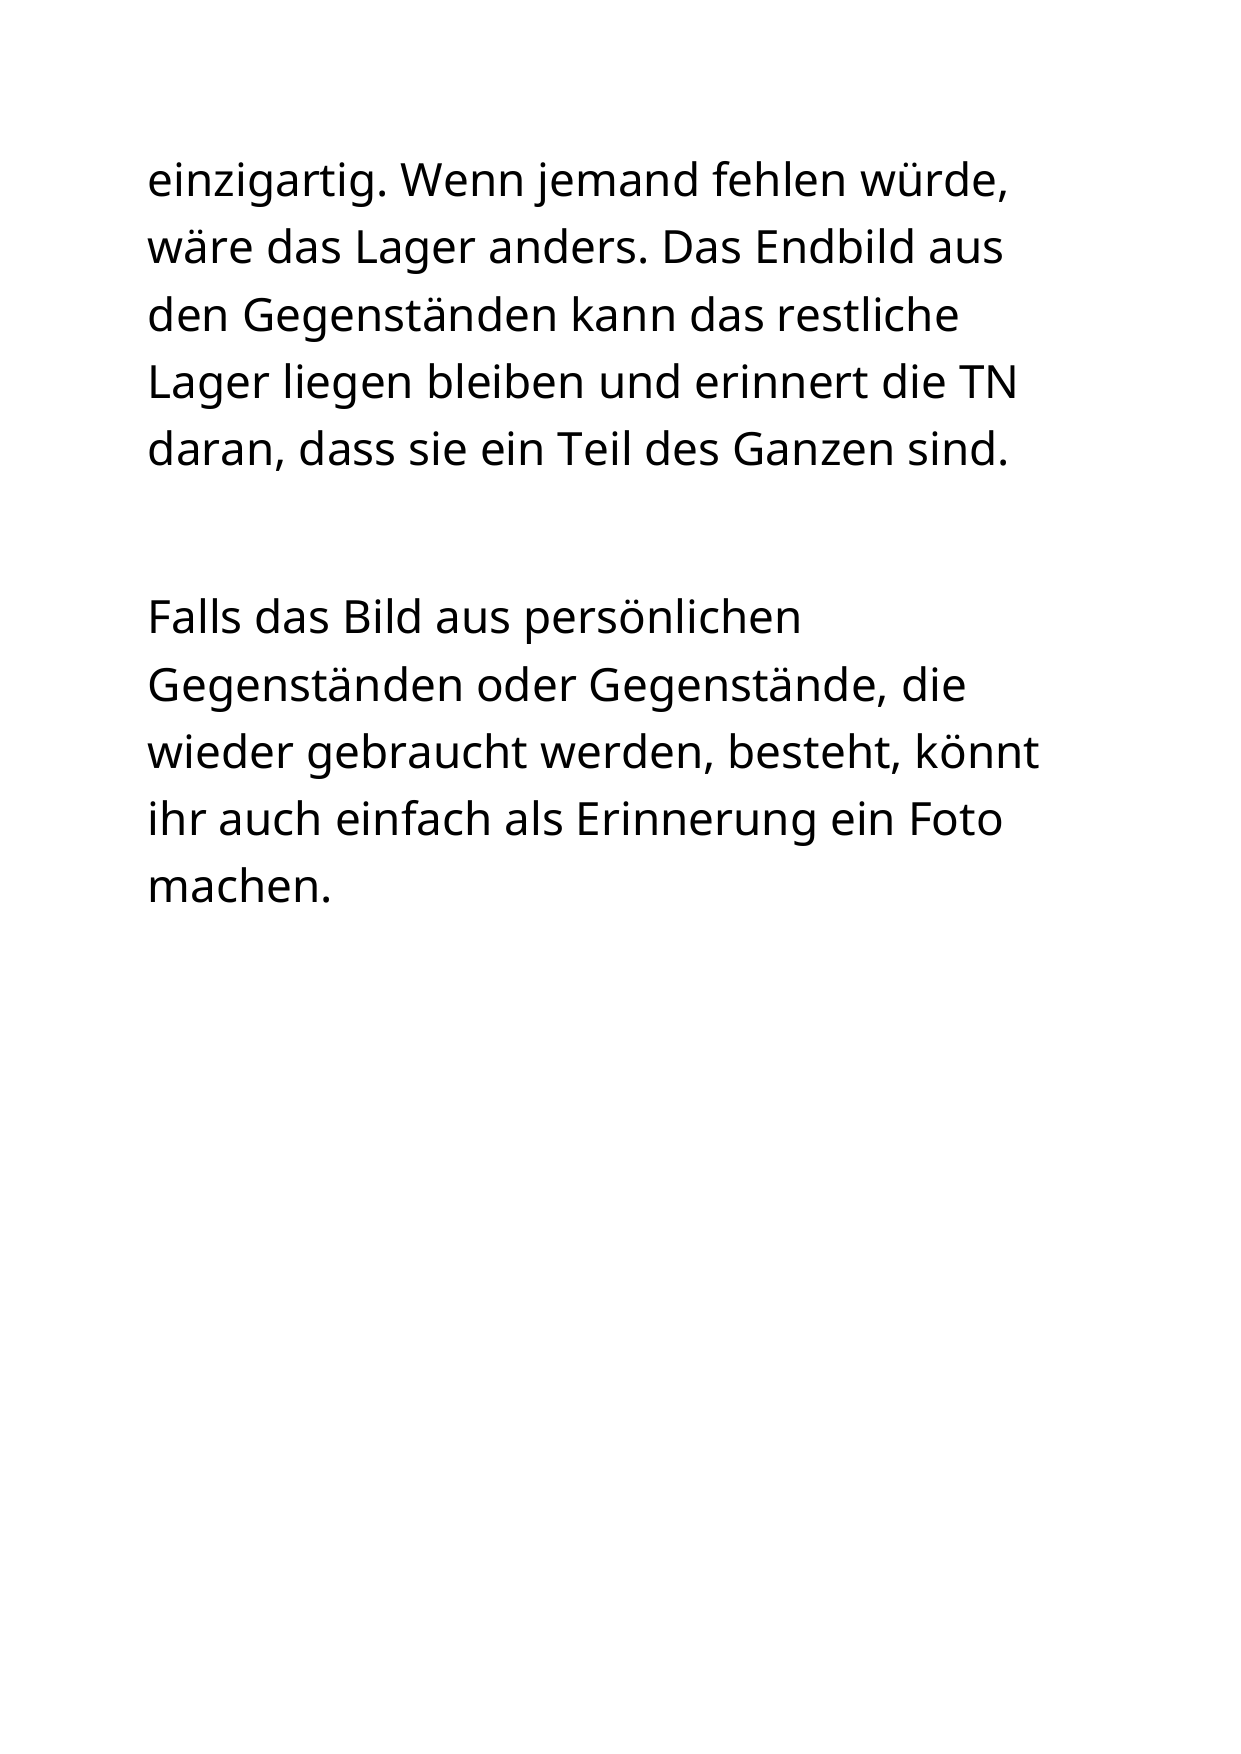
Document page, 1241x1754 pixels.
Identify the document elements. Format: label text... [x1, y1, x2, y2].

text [148, 148, 1093, 479]
text Falls das Bild aus persönlichen Gegenständen oder Gegenstände, die wieder gebraucht werden, besteht, könnt ihr auch einfach als Erinnerung ein Foto machen. [148, 585, 1093, 916]
